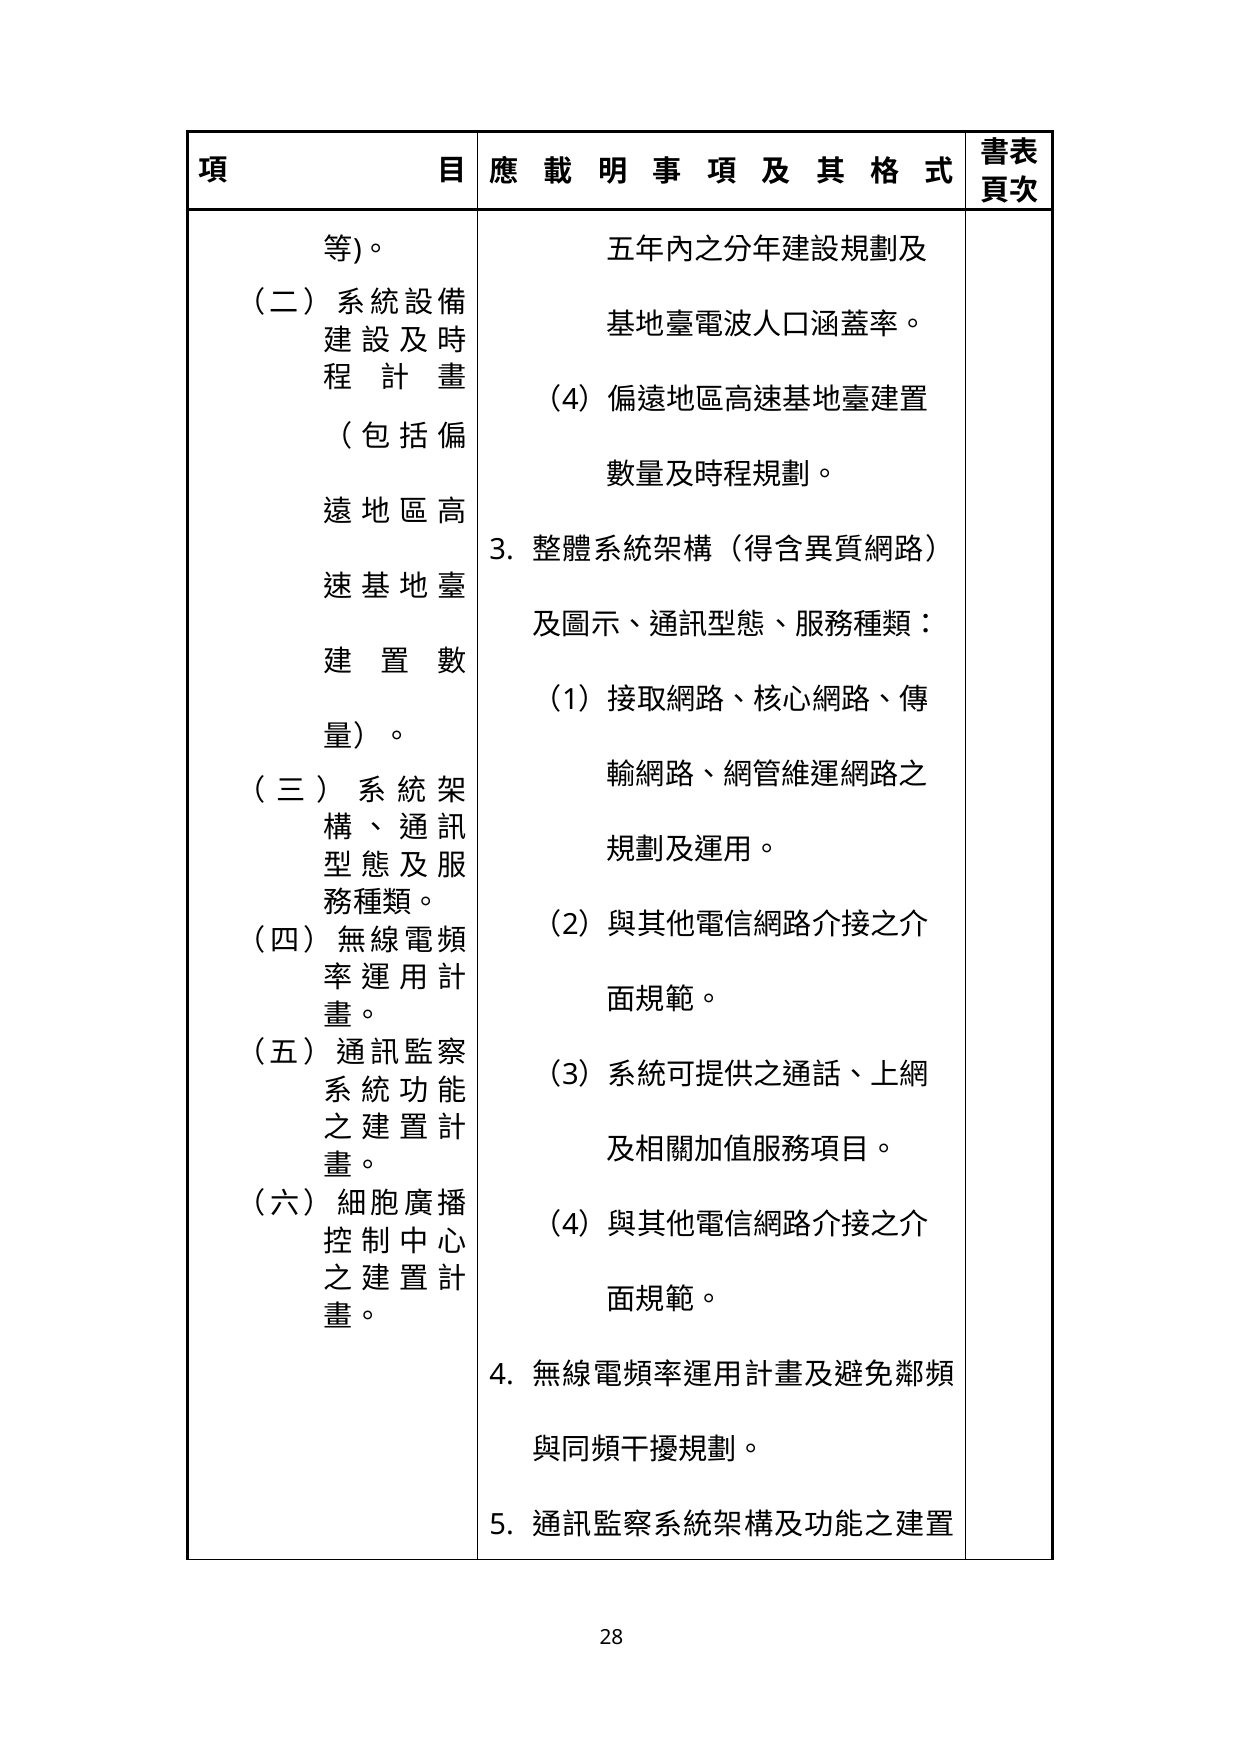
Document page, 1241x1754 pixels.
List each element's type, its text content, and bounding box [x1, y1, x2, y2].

table_header 項 目 [189, 133, 477, 208]
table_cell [189, 211, 477, 1559]
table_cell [478, 211, 965, 1559]
table_header 書表頁次 [966, 133, 1051, 208]
table_header 應載明事項及其格式 [478, 133, 965, 208]
table_cell [966, 211, 1051, 1559]
